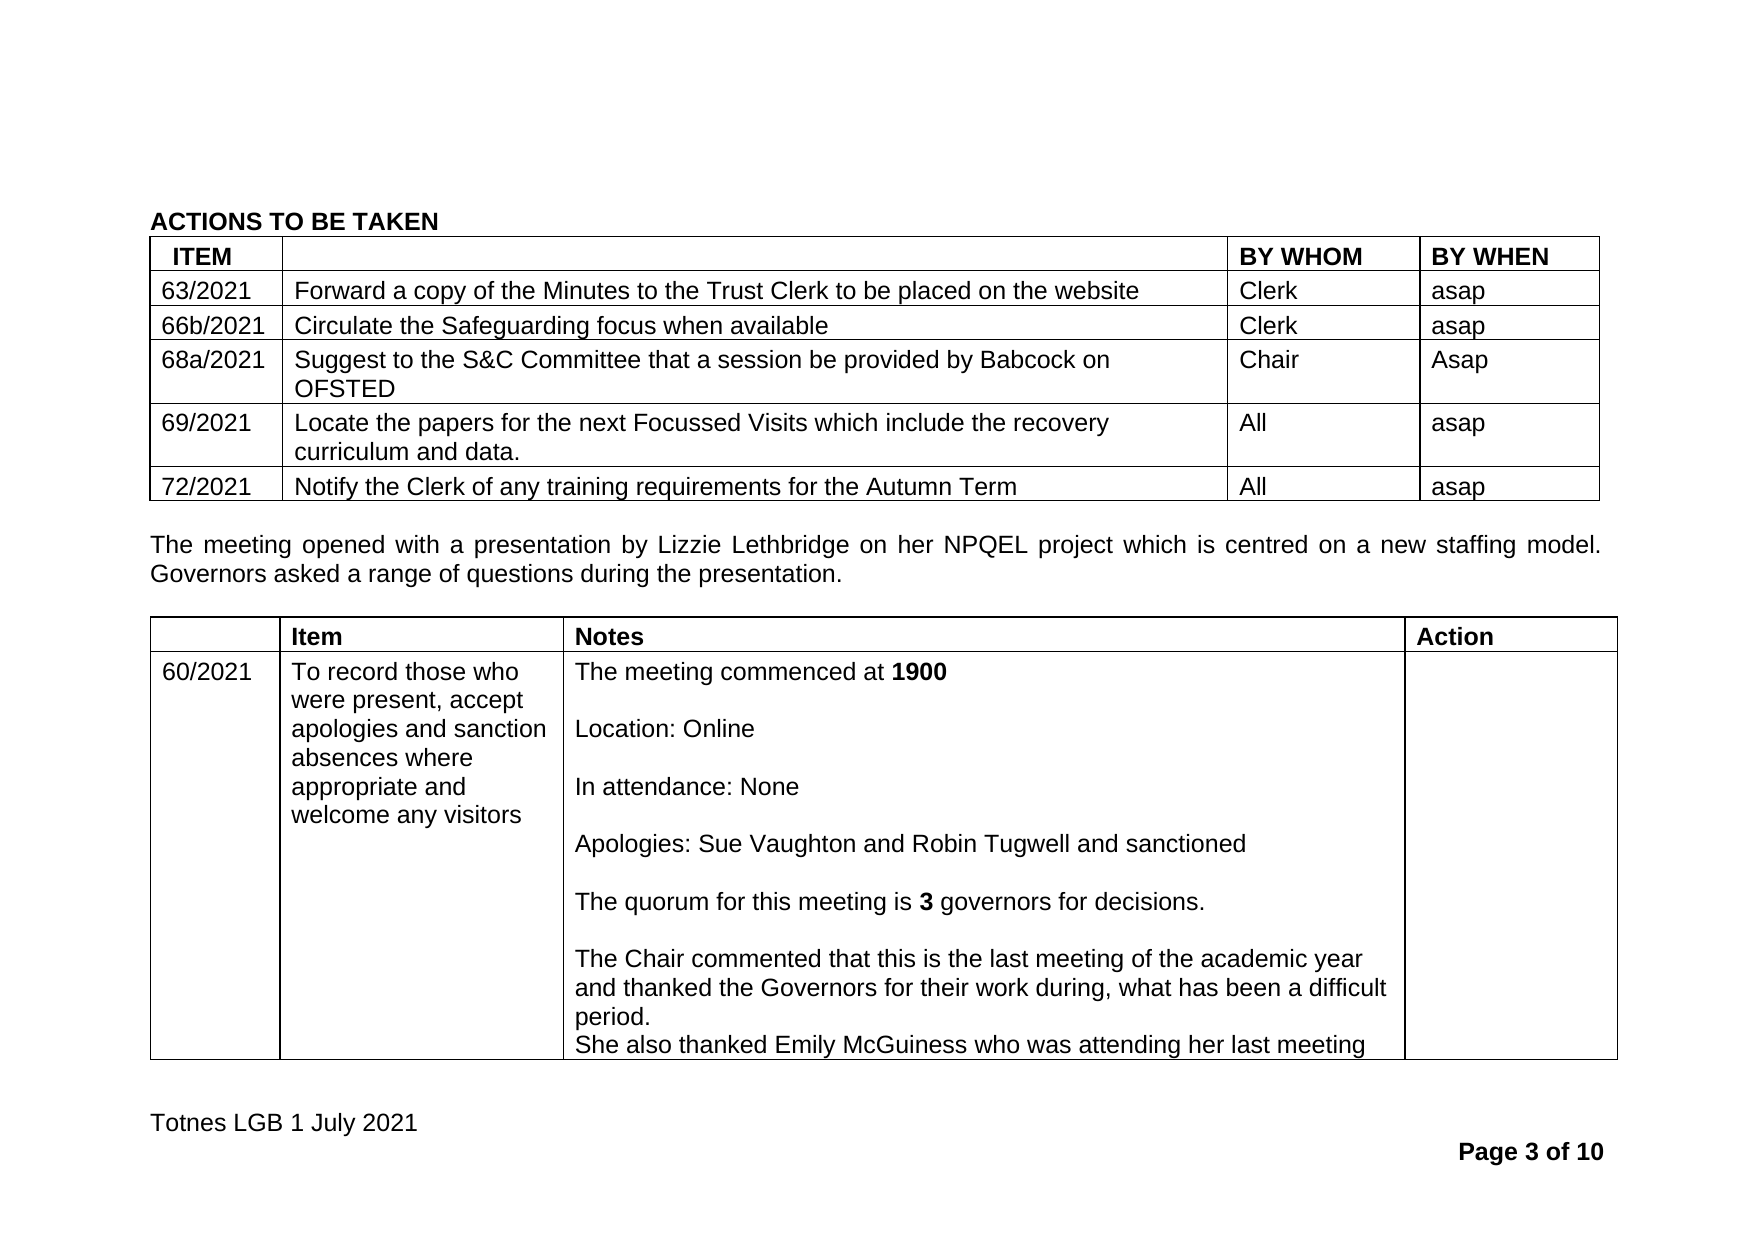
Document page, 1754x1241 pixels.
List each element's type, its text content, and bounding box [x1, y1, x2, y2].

table_cell 63/2021 [151, 271, 282, 305]
text ACTIONS TO BE TAKEN [150, 207, 1604, 236]
table_cell asap [1421, 404, 1599, 466]
table_cell Asap [1421, 340, 1599, 403]
table_header Action [1406, 618, 1617, 651]
table_header Item [281, 618, 563, 651]
table_header ITEM [151, 237, 282, 270]
table_header BY WHEN [1421, 237, 1599, 270]
table_header [151, 618, 279, 651]
table_cell Circulate the Safeguarding focus when available [283, 306, 1227, 339]
table_cell [1406, 652, 1617, 1059]
table_cell Clerk [1228, 271, 1419, 305]
table_cell Clerk [1228, 306, 1419, 339]
table_cell asap [1421, 271, 1599, 305]
table_cell 72/2021 [151, 467, 282, 500]
table_cell 66b/2021 [151, 306, 282, 339]
table_cell Suggest to the S&C Committee that a session be provided by Babcock on OFSTED [283, 340, 1227, 403]
table_header BY WHOM [1228, 237, 1419, 270]
table_cell Forward a copy of the Minutes to the Trust Clerk to be placed on the website [283, 271, 1227, 305]
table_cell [281, 652, 563, 1059]
table_cell All [1228, 404, 1419, 466]
table_cell All [1228, 467, 1419, 500]
table_cell asap [1421, 306, 1599, 339]
table_cell Locate the papers for the next Focussed Visits which include the recovery curriculum and data. [283, 404, 1227, 466]
table_cell asap [1421, 467, 1599, 500]
text The meeting opened with a presentation by Lizzie Lethbridge on her NPQEL project which is centred on a new staffing model. Governors asked a range of questions during the presentation. [150, 530, 1604, 588]
table_cell 69/2021 [151, 404, 282, 466]
table_cell Notify the Clerk of any training requirements for the Autumn Term [283, 467, 1227, 500]
table_cell 68a/2021 [151, 340, 282, 403]
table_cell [564, 652, 1404, 1059]
table_header Notes [564, 618, 1404, 651]
table_cell 60/2021 [151, 652, 279, 1059]
table_header [283, 237, 1227, 270]
table_cell Chair [1228, 340, 1419, 403]
